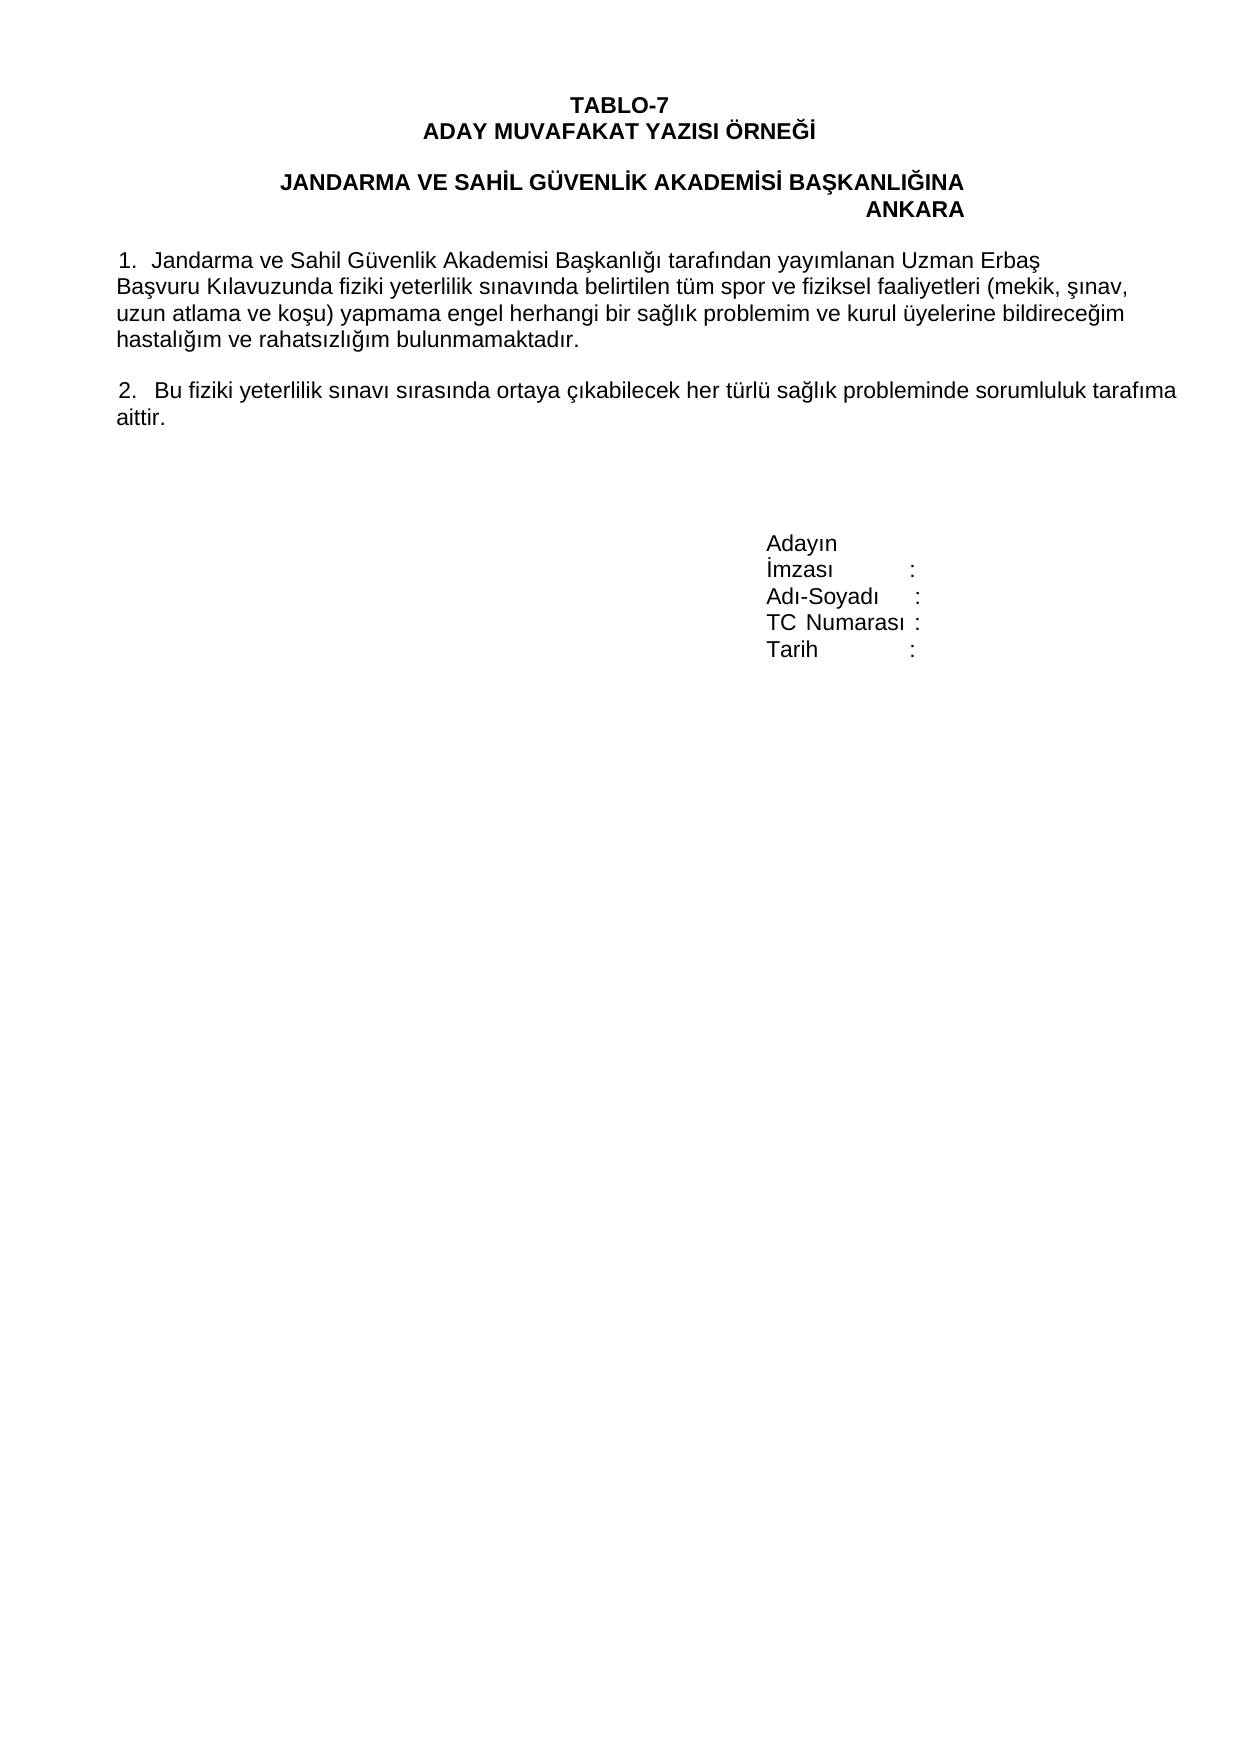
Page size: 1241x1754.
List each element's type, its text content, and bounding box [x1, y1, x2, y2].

list Jandarma ve Sahil Güvenlik Akademisi Başkanlığı tarafından yayımlanan Uzman Erbaş Başvuru Kılavuzunda fiziki yeterlilik sınavında belirtilen tüm spor ve fiziksel faaliyetleri (mekik, şınav, uzun atlama ve koşu) yapmama engel herhangi bir sağlık problemim ve kurul üyelerine bildireceğim hastalığım ve rahatsızlığım bulunmamaktadır. [116, 247, 1129, 352]
list Bu fiziki yeterlilik sınavı sırasında ortaya çıkabilecek her türlü sağlık probleminde sorumluluk tarafıma aittir. [116, 377, 1183, 430]
text JANDARMA VE SAHİL GÜVENLİK AKADEMİSİ BAŞKANLIĞINA ANKARA [272, 169, 964, 222]
text Adı-Soyadı : TC Numarası : Tarih : [766, 583, 921, 662]
text ADAY MUVAFAKAT YAZISI ÖRNEĞİ [56, 118, 1183, 144]
text İmzası : [766, 556, 1183, 583]
text Adayın [766, 530, 1183, 556]
text TABLO-7 [56, 92, 1183, 118]
